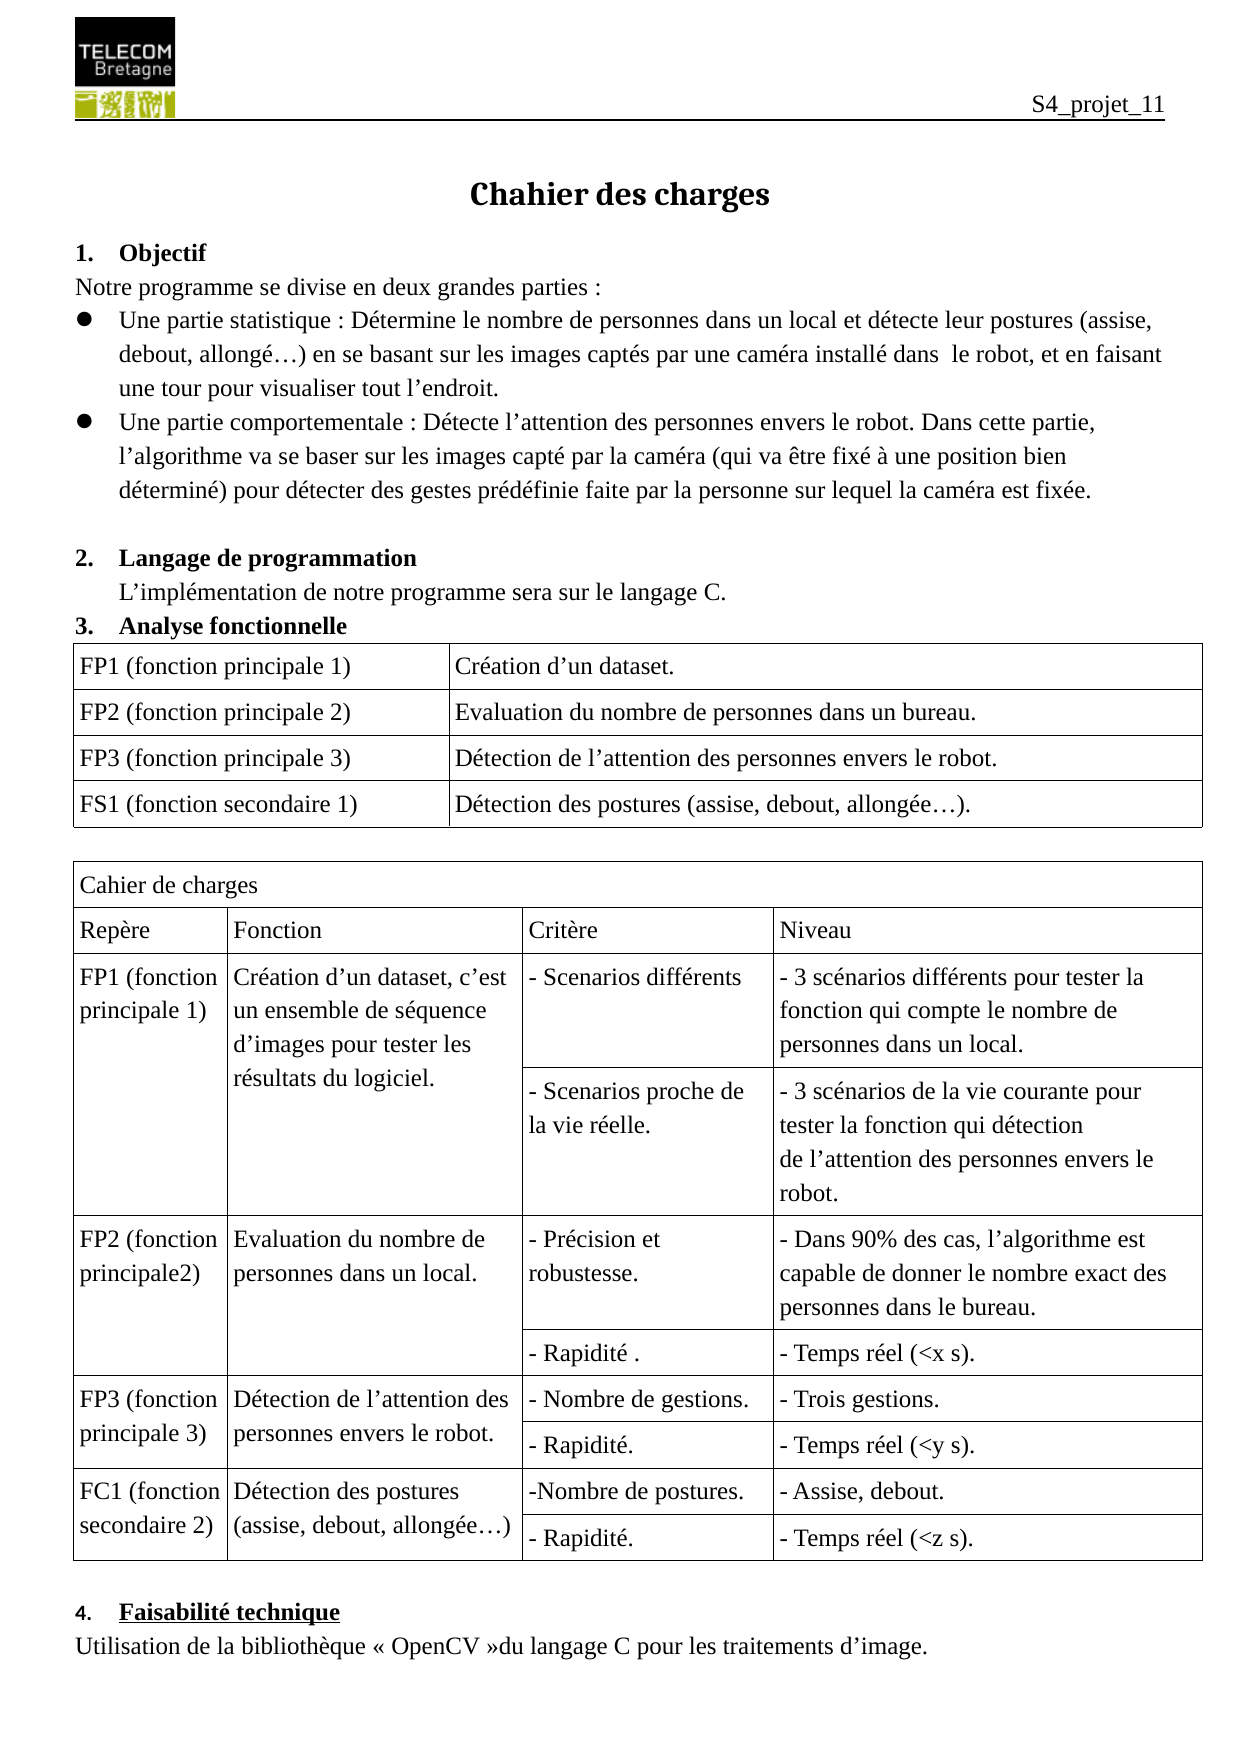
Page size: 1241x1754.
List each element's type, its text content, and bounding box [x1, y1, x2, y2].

table_cell FP3 (fonction principale 3) [74, 736, 449, 780]
table_cell - Scenarios différents [523, 954, 773, 1067]
table_cell Evaluation du nombre de personnes dans un local. [228, 1216, 522, 1375]
text Utilisation de la bibliothèque « OpenCV »du langage C pour les traitements d’image. [75, 1628, 1165, 1662]
table_cell - Rapidité. [523, 1515, 773, 1560]
table_cell Détection des postures (assise, debout, allongée…) [228, 1469, 522, 1560]
table_cell FP2 (fonction principale 2) [74, 690, 449, 734]
title Chahier des charges [75, 161, 1165, 229]
list Objectif [75, 235, 1165, 269]
table_cell - Temps réel (<x s). [774, 1330, 1202, 1375]
text Notre programme se divise en deux grandes parties : [75, 269, 1165, 303]
table_cell - 3 scénarios différents pour tester la fonction qui compte le nombre de personnes dans un local. [774, 954, 1202, 1067]
table_cell FP2 (fonction principale2) [74, 1216, 227, 1375]
table_cell Détection de l’attention des personnes envers le robot. [228, 1376, 522, 1468]
table_header FP1 (fonction principale 1) [74, 644, 449, 688]
table_cell Détection des postures (assise, debout, allongée…). [450, 781, 1202, 826]
table_cell FP1 (fonction principale 1) [74, 954, 227, 1215]
table_header Cahier de charges [74, 862, 1202, 907]
text L’implémentation de notre programme sera sur le langage C. [75, 575, 1165, 609]
table_cell Fonction [228, 908, 522, 953]
table_cell - Trois gestions. [774, 1376, 1202, 1421]
table_cell FS1 (fonction secondaire 1) [74, 781, 449, 826]
table_cell - 3 scénarios de la vie courante pour tester la fonction qui détection de l’attention des personnes envers le robot. [774, 1068, 1202, 1215]
table_cell - Temps réel (<y s). [774, 1422, 1202, 1468]
table_cell FC1 (fonction secondaire 2) [74, 1469, 227, 1560]
table_cell FP3 (fonction principale 3) [74, 1376, 227, 1468]
list Une partie comportementale : Détecte l’attention des personnes envers le robot. Dans cette partie, l’algorithme va se baser sur les images capté par la caméra (qui va être fixé à une position bien déterminé) pour détecter des gestes prédéfinie faite par la personne sur lequel la caméra est fixée. [75, 405, 1165, 507]
table_cell Détection de l’attention des personnes envers le robot. [450, 736, 1202, 780]
table_cell - Rapidité . [523, 1330, 773, 1375]
list Faisabilité technique [75, 1594, 1165, 1628]
list Analyse fonctionnelle [75, 609, 1165, 643]
table_cell Evaluation du nombre de personnes dans un bureau. [450, 690, 1202, 734]
table_cell - Dans 90% des cas, l’algorithme est capable de donner le nombre exact des personnes dans le bureau. [774, 1216, 1202, 1329]
table_cell - Scenarios proche de la vie réelle. [523, 1068, 773, 1215]
table_cell Repère [74, 908, 227, 953]
table_cell - Temps réel (<z s). [774, 1515, 1202, 1560]
table_cell Niveau [774, 908, 1202, 953]
table_cell - Rapidité. [523, 1422, 773, 1468]
picture [75, 17, 175, 118]
table_header Création d’un dataset. [450, 644, 1202, 688]
table_cell - Précision et robustesse. [523, 1216, 773, 1329]
table_cell Critère [523, 908, 773, 953]
table_cell - Nombre de gestions. [523, 1376, 773, 1421]
list Une partie statistique : Détermine le nombre de personnes dans un local et détecte leur postures (assise, debout, allongé…) en se basant sur les images captés par une caméra installé dans le robot, et en faisant une tour pour visualiser tout l’endroit. [75, 303, 1165, 405]
table_cell - Assise, debout. [774, 1469, 1202, 1513]
list Langage de programmation [75, 541, 1165, 575]
table_cell Création d’un dataset, c’est un ensemble de séquence d’images pour tester les résultats du logiciel. [228, 954, 522, 1215]
table_cell -Nombre de postures. [523, 1469, 773, 1513]
